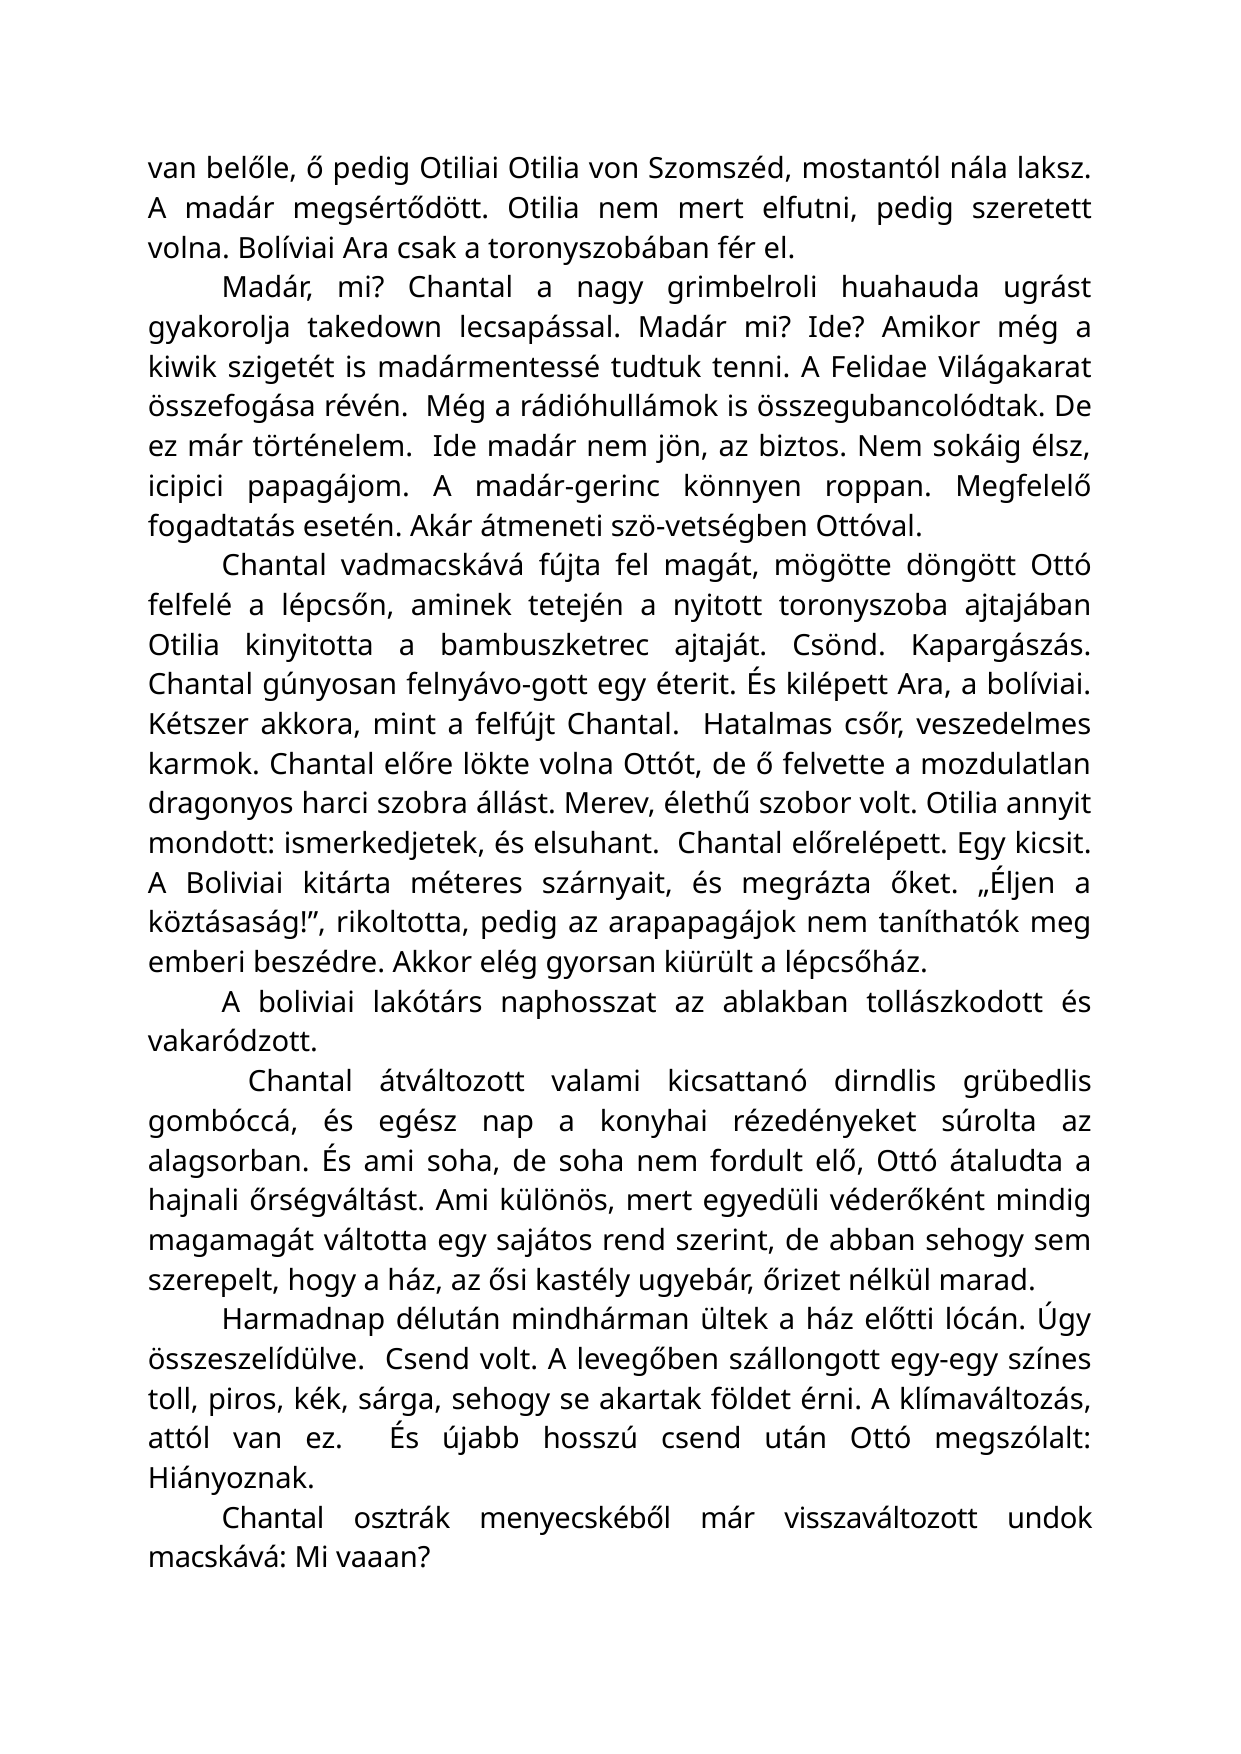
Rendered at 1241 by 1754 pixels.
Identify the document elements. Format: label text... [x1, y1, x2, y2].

text Harmadnap délután mindhárman ültek a ház előtti lócán. Úgy összeszelídülve. Csend volt. A levegőben szállongott egy-egy színes toll, piros, kék, sárga, sehogy se akartak földet érni. A klímaváltozás, attól van ez. És újabb hosszú csend után Ottó megszólalt: Hiányoznak. [148, 1298, 1093, 1497]
text A boliviai lakótárs naphosszat az ablakban tollászkodott és vakaródzott. [148, 981, 1093, 1060]
text Chantal átváltozott valami kicsattanó dirndlis grübedlis gombóccá, és egész nap a konyhai rézedényeket súrolta az alagsorban. És ami soha, de soha nem fordult elő, Ottó átaludta a hajnali őrségváltást. Ami különös, mert egyedüli véderőként mindig magamagát váltotta egy sajátos rend szerint, de abban sehogy sem szerepelt, hogy a ház, az ősi kastély ugyebár, őrizet nélkül marad. [148, 1060, 1093, 1298]
text Chantal vadmacskává fújta fel magát, mögötte döngött Ottó felfelé a lépcsőn, aminek tetején a nyitott toronyszoba ajtajában Otilia kinyitotta a bambuszketrec ajtaját. Csönd. Kapargászás. Chantal gúnyosan felnyávo-gott egy éterit. És kilépett Ara, a bolíviai. Kétszer akkora, mint a felfújt Chantal. Hatalmas csőr, veszedelmes karmok. Chantal előre lökte volna Ottót, de ő felvette a mozdulatlan dragonyos harci szobra állást. Merev, élethű szobor volt. Otilia annyit mondott: ismerkedjetek, és elsuhant. Chantal előrelépett. Egy kicsit. A Boliviai kitárta méteres szárnyait, és megrázta őket. „Éljen a köztásaság!”, rikoltotta, pedig az arapapagájok nem taníthatók meg emberi beszédre. Akkor elég gyorsan kiürült a lépcsőház. [148, 544, 1093, 981]
text Madár, mi? Chantal a nagy grimbelroli huahauda ugrást gyakorolja takedown lecsapással. Madár mi? Ide? Amikor még a kiwik szigetét is madármentessé tudtuk tenni. A Felidae Világakarat összefogása révén. Még a rádióhullámok is összegubancolódtak. De ez már történelem. Ide madár nem jön, az biztos. Nem sokáig élsz, icipici papagájom. A madár-gerinc könnyen roppan. Megfelelő fogadtatás esetén. Akár átmeneti szö-vetségben Ottóval. [148, 267, 1093, 544]
text Chantal osztrák menyecskéből már visszaváltozott undok macskává: Mi vaaan? [148, 1497, 1093, 1576]
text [148, 148, 1093, 267]
